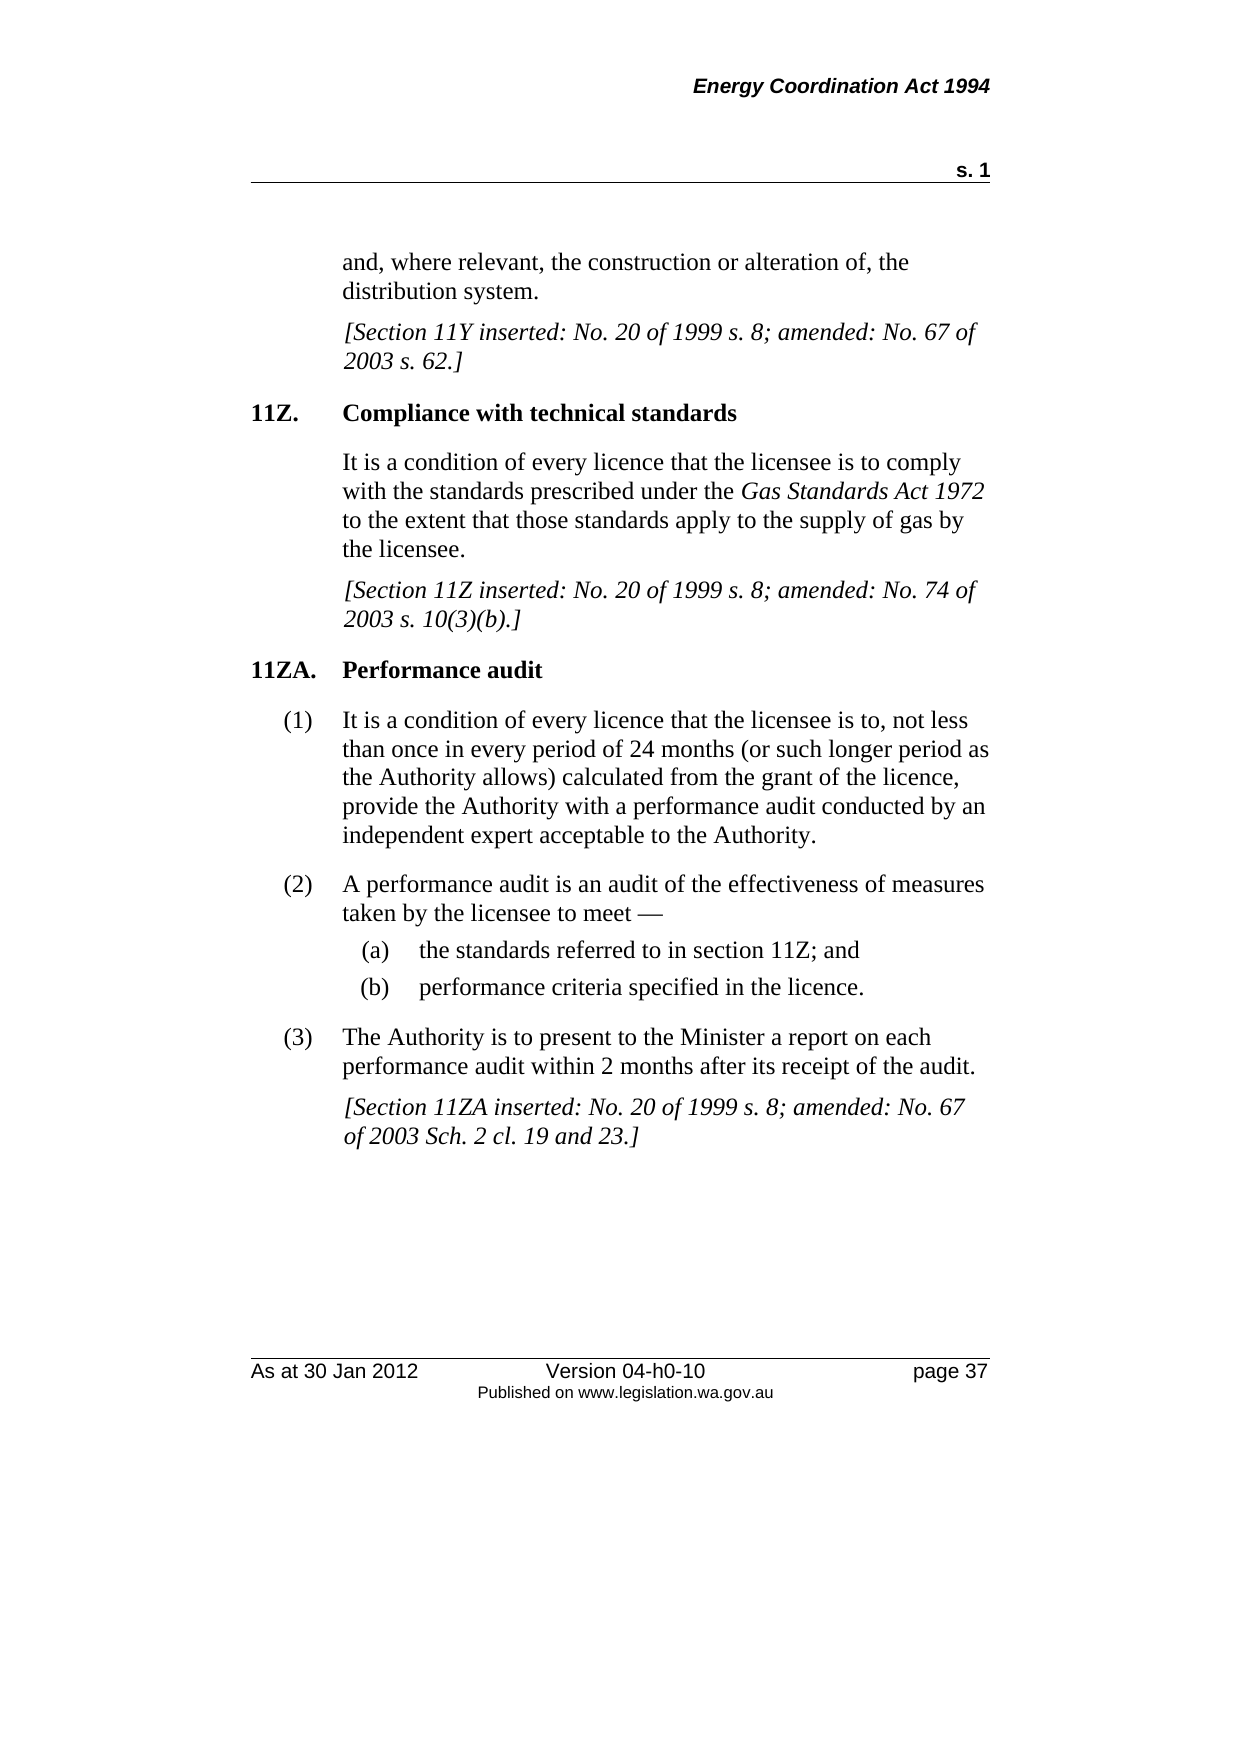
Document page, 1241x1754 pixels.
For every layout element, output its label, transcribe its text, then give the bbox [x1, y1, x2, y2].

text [251, 247, 990, 305]
text (2) A performance audit is an audit of the effectiveness of measures taken by the licensee to meet — [251, 869, 990, 927]
subtitle 11ZA. Performance audit [251, 655, 990, 684]
text (a) the standards referred to in section 11Z; and [251, 935, 990, 964]
subtitle 11Z. Compliance with technical standards [251, 398, 990, 427]
text (3) The Authority is to present to the Minister a report on each performance audit within 2 months after its receipt of the audit. [251, 1022, 990, 1079]
text [Section 11Y inserted: No. 20 of 1999 s. 8; amended: No. 67 of 2003 s. 62.] [251, 317, 990, 375]
text It is a condition of every licence that the licensee is to comply with the standards prescribed under the Gas Standards Act 1972 to the extent that those standards apply to the supply of gas by the licensee. [251, 447, 990, 562]
text (b) performance criteria specified in the licence. [251, 972, 990, 1001]
text [Section 11ZA inserted: No. 20 of 1999 s. 8; amended: No. 67 of 2003 Sch. 2 cl. 19 and 23.] [251, 1092, 990, 1149]
text (1) It is a condition of every licence that the licensee is to, not less than once in every period of 24 months (or such longer period as the Authority allows) calculated from the grant of the licence, provide the Authority with a performance audit conducted by an independent expert acceptable to the Authority. [251, 705, 990, 849]
text [Section 11Z inserted: No. 20 of 1999 s. 8; amended: No. 74 of 2003 s. 10(3)(b).] [251, 575, 990, 632]
